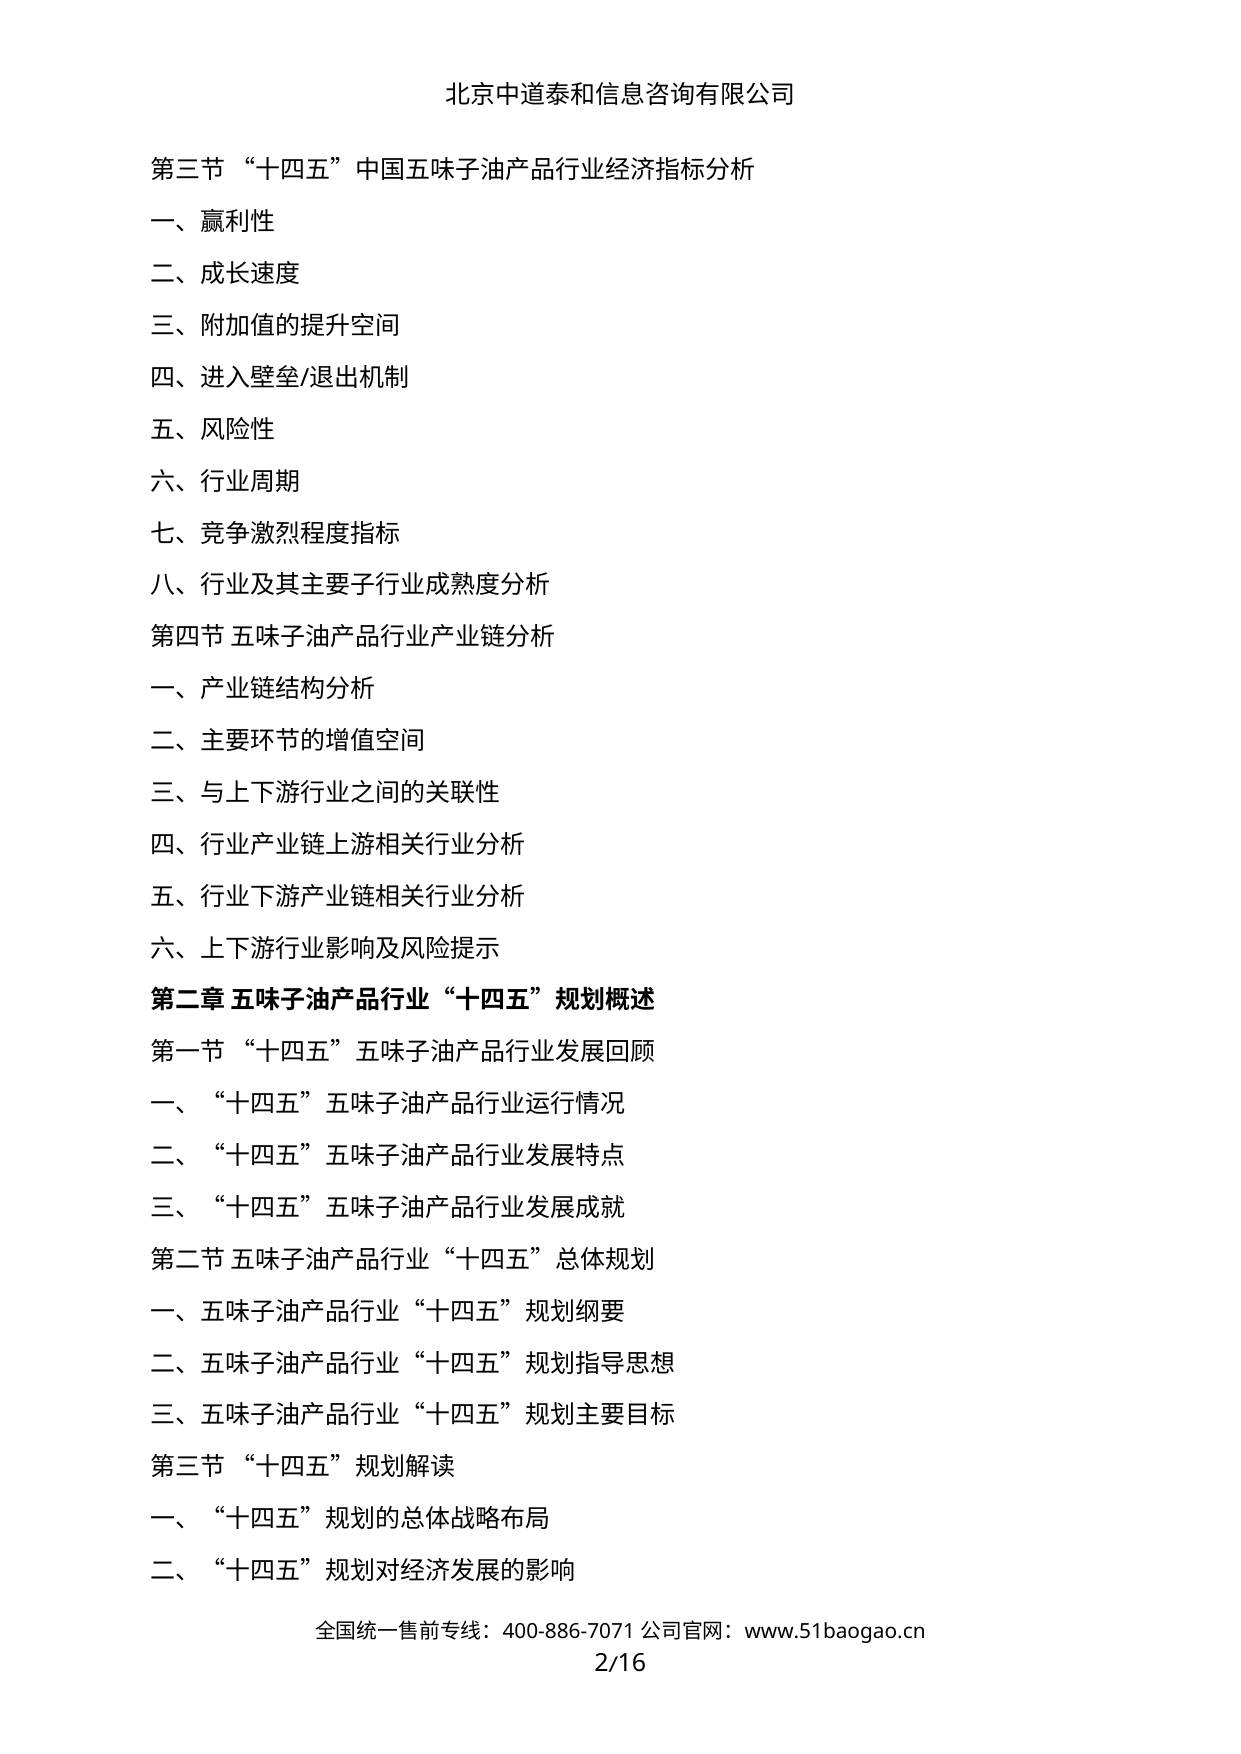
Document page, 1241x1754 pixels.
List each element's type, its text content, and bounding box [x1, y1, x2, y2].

text 五、行业下游产业链相关行业分析 [150, 876, 1090, 912]
text 三、与上下游行业之间的关联性 [150, 772, 1090, 809]
text 一、“十四五”五味子油产品行业运行情况 [150, 1084, 1090, 1120]
text 一、“十四五”规划的总体战略布局 [150, 1499, 1090, 1535]
text 六、上下游行业影响及风险提示 [150, 928, 1090, 964]
text 四、行业产业链上游相关行业分析 [150, 824, 1090, 861]
text 第二章 五味子油产品行业“十四五”规划概述 [150, 980, 1090, 1016]
text 一、赢利性 [150, 202, 1090, 238]
text 五、风险性 [150, 409, 1090, 446]
text 二、“十四五”规划对经济发展的影响 [150, 1551, 1090, 1587]
text 四、进入壁垒/退出机制 [150, 357, 1090, 394]
text 二、五味子油产品行业“十四五”规划指导思想 [150, 1343, 1090, 1379]
text 八、行业及其主要子行业成熟度分析 [150, 565, 1090, 601]
text 三、附加值的提升空间 [150, 306, 1090, 342]
text 六、行业周期 [150, 461, 1090, 497]
text 七、竞争激烈程度指标 [150, 513, 1090, 549]
text 三、五味子油产品行业“十四五”规划主要目标 [150, 1395, 1090, 1431]
text 二、“十四五”五味子油产品行业发展特点 [150, 1136, 1090, 1172]
text 第三节 “十四五”中国五味子油产品行业经济指标分析 [150, 150, 1090, 186]
text 二、成长速度 [150, 254, 1090, 290]
text 一、五味子油产品行业“十四五”规划纲要 [150, 1291, 1090, 1327]
text 一、产业链结构分析 [150, 669, 1090, 705]
text 二、主要环节的增值空间 [150, 721, 1090, 757]
text 三、“十四五”五味子油产品行业发展成就 [150, 1187, 1090, 1224]
text 第三节 “十四五”规划解读 [150, 1447, 1090, 1483]
text 第四节 五味子油产品行业产业链分析 [150, 617, 1090, 653]
text 第一节 “十四五”五味子油产品行业发展回顾 [150, 1032, 1090, 1068]
text 第二节 五味子油产品行业“十四五”总体规划 [150, 1239, 1090, 1276]
